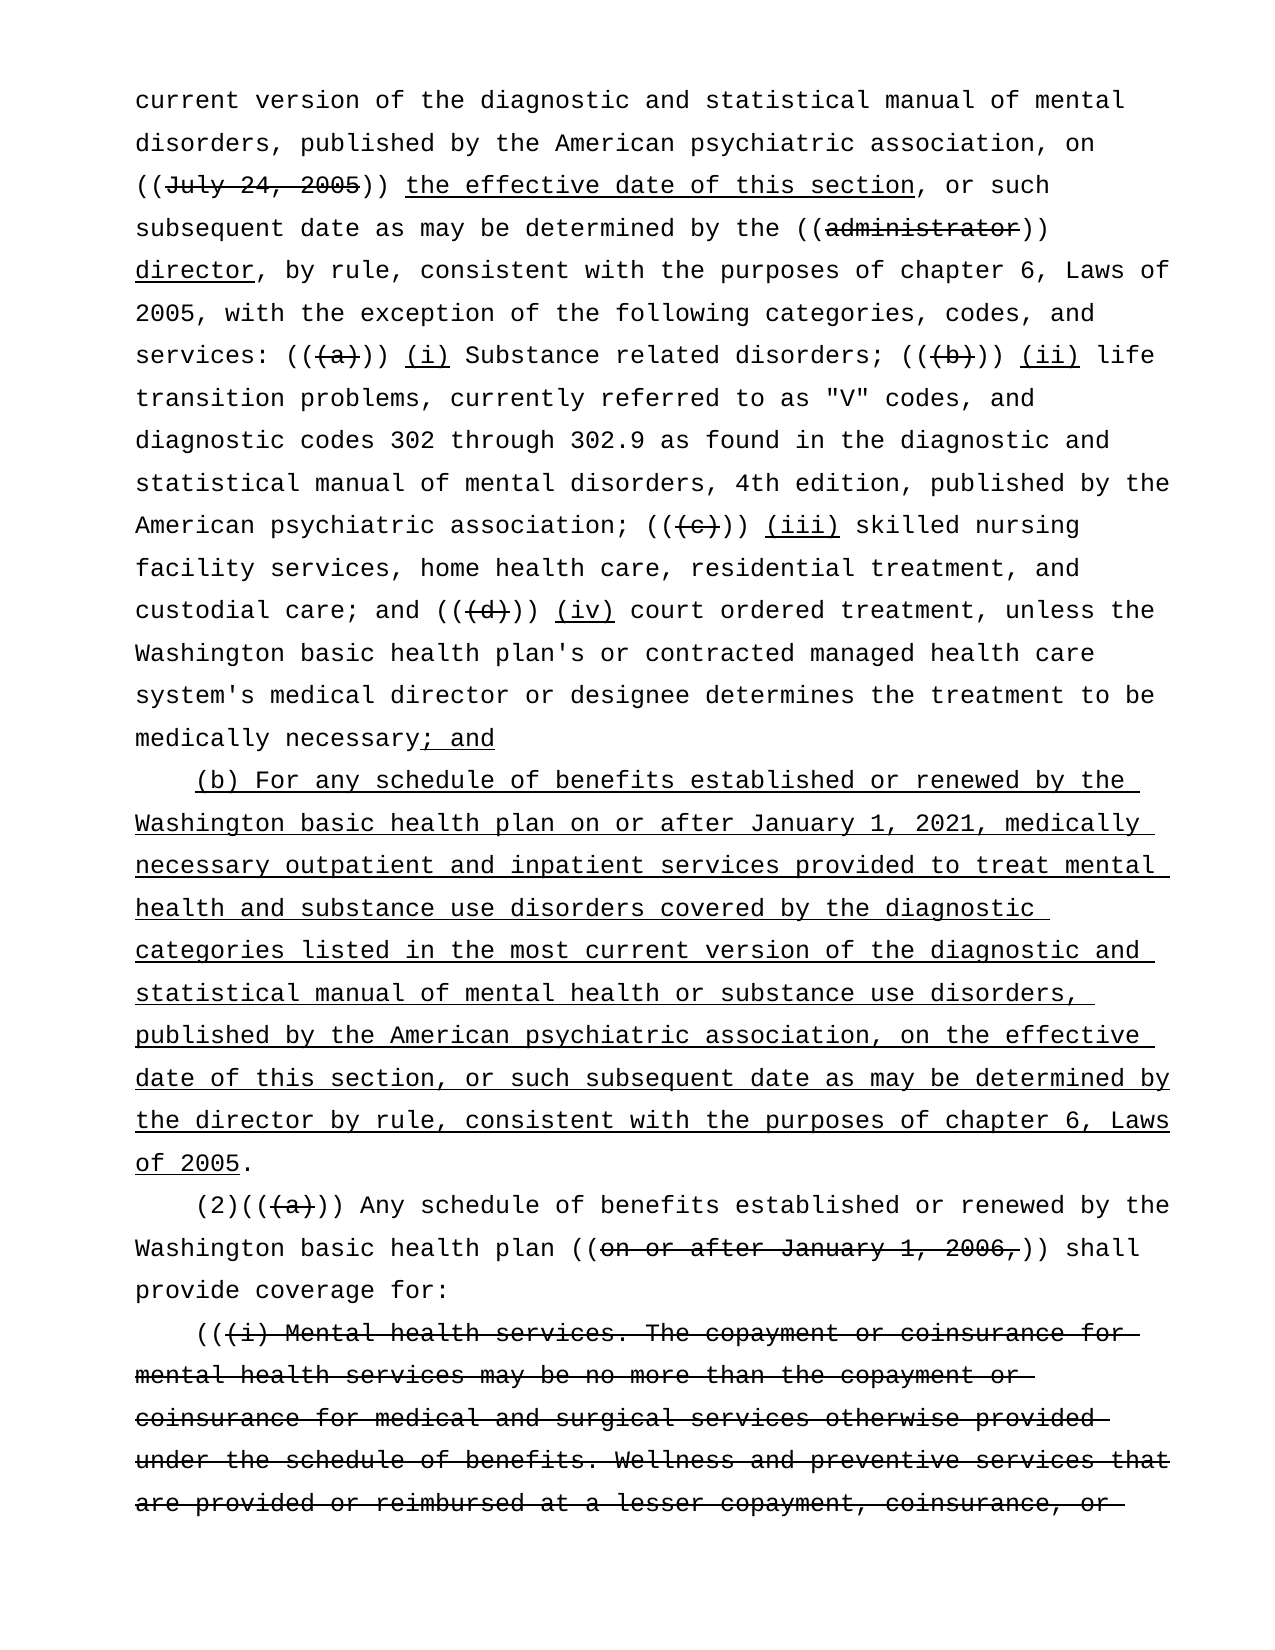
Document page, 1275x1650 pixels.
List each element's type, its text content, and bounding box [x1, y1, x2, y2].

text (b) For any schedule of benefits established or renewed by the Washington basic health plan on or after January 1, 2021, medically necessary outpatient and inpatient services provided to treat mental health and substance use disorders covered by the diagnostic categories listed in the most current version of the diagnostic and statistical manual of mental health or substance use disorders, published by the American psychiatric association, on the effective date of this section, or such subsequent date as may be determined by the director by rule, consistent with the purposes of chapter 6, Laws of 2005. [135, 1133, 1170, 1180]
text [135, 75, 1170, 755]
text (2)(((a))) Any schedule of benefits established or renewed by the Washington basic health plan ((on or after January 1, 2006,)) shall provide coverage for: [135, 1180, 1170, 1307]
text (b) For any schedule of benefits established or renewed by the Washington basic health plan on or after January 1, 2021, medically necessary outpatient and inpatient services provided to treat mental health and substance use disorders covered by the diagnostic categories listed in the most current version of the diagnostic and statistical manual of mental health or substance use disorders, published by the American psychiatric association, on the effective date of this section, or such subsequent date as may be determined by the director by rule, consistent with the purposes of chapter 6, Laws of 2005. [135, 1090, 1170, 1131]
text (b) For any schedule of benefits established or renewed by the Washington basic health plan on or after January 1, 2021, medically necessary outpatient and inpatient services provided to treat mental health and substance use disorders covered by the diagnostic categories listed in the most current version of the diagnostic and statistical manual of mental health or substance use disorders, published by the American psychiatric association, on the effective date of this section, or such subsequent date as may be determined by the director by rule, consistent with the purposes of chapter 6, Laws of 2005. [135, 878, 1170, 1089]
text (b) For any schedule of benefits established or renewed by the Washington basic health plan on or after January 1, 2021, medically necessary outpatient and inpatient services provided to treat mental health and substance use disorders covered by the diagnostic categories listed in the most current version of the diagnostic and statistical manual of mental health or substance use disorders, published by the American psychiatric association, on the effective date of this section, or such subsequent date as may be determined by the director by rule, consistent with the purposes of chapter 6, Laws of 2005. [135, 755, 1170, 876]
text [135, 1463, 1170, 1520]
